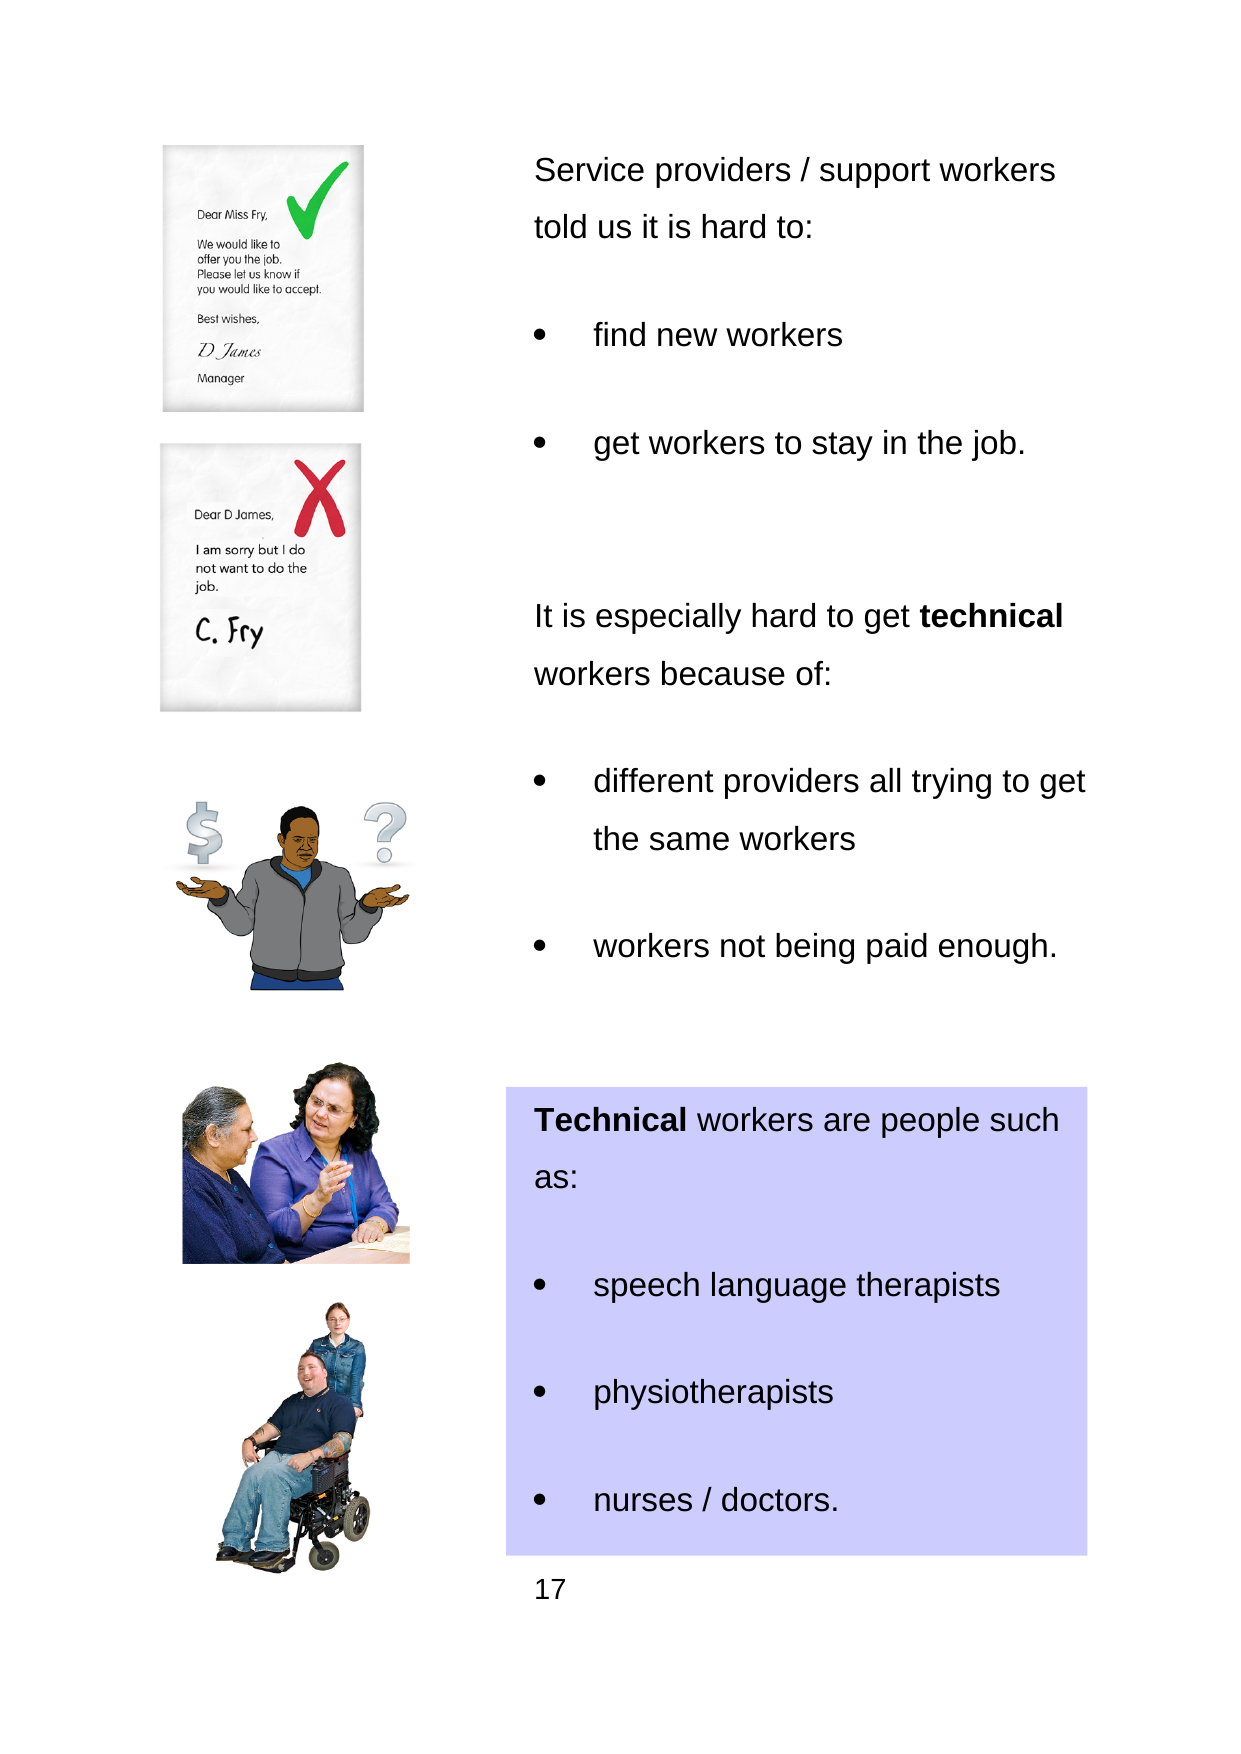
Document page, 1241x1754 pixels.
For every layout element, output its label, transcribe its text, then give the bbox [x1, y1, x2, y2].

list workers not being paid enough. [534, 927, 1090, 965]
text Technical workers are people such as: [534, 1099, 1090, 1196]
picture [156, 438, 365, 715]
picture [156, 751, 425, 995]
text It is especially hard to get technical workers because of: [534, 596, 1090, 692]
list physiotherapists [534, 1373, 1090, 1411]
picture [176, 1055, 414, 1269]
list get workers to stay in the job. [534, 423, 1090, 462]
picture [205, 1295, 375, 1577]
picture [129, 145, 397, 412]
text Service providers / support workers told us it is hard to: [534, 150, 1090, 246]
list different providers all trying to get the same workers [534, 761, 1090, 857]
list speech language therapists [534, 1265, 1090, 1303]
list find new workers [534, 315, 1090, 354]
list nurses / doctors. [534, 1480, 1090, 1519]
